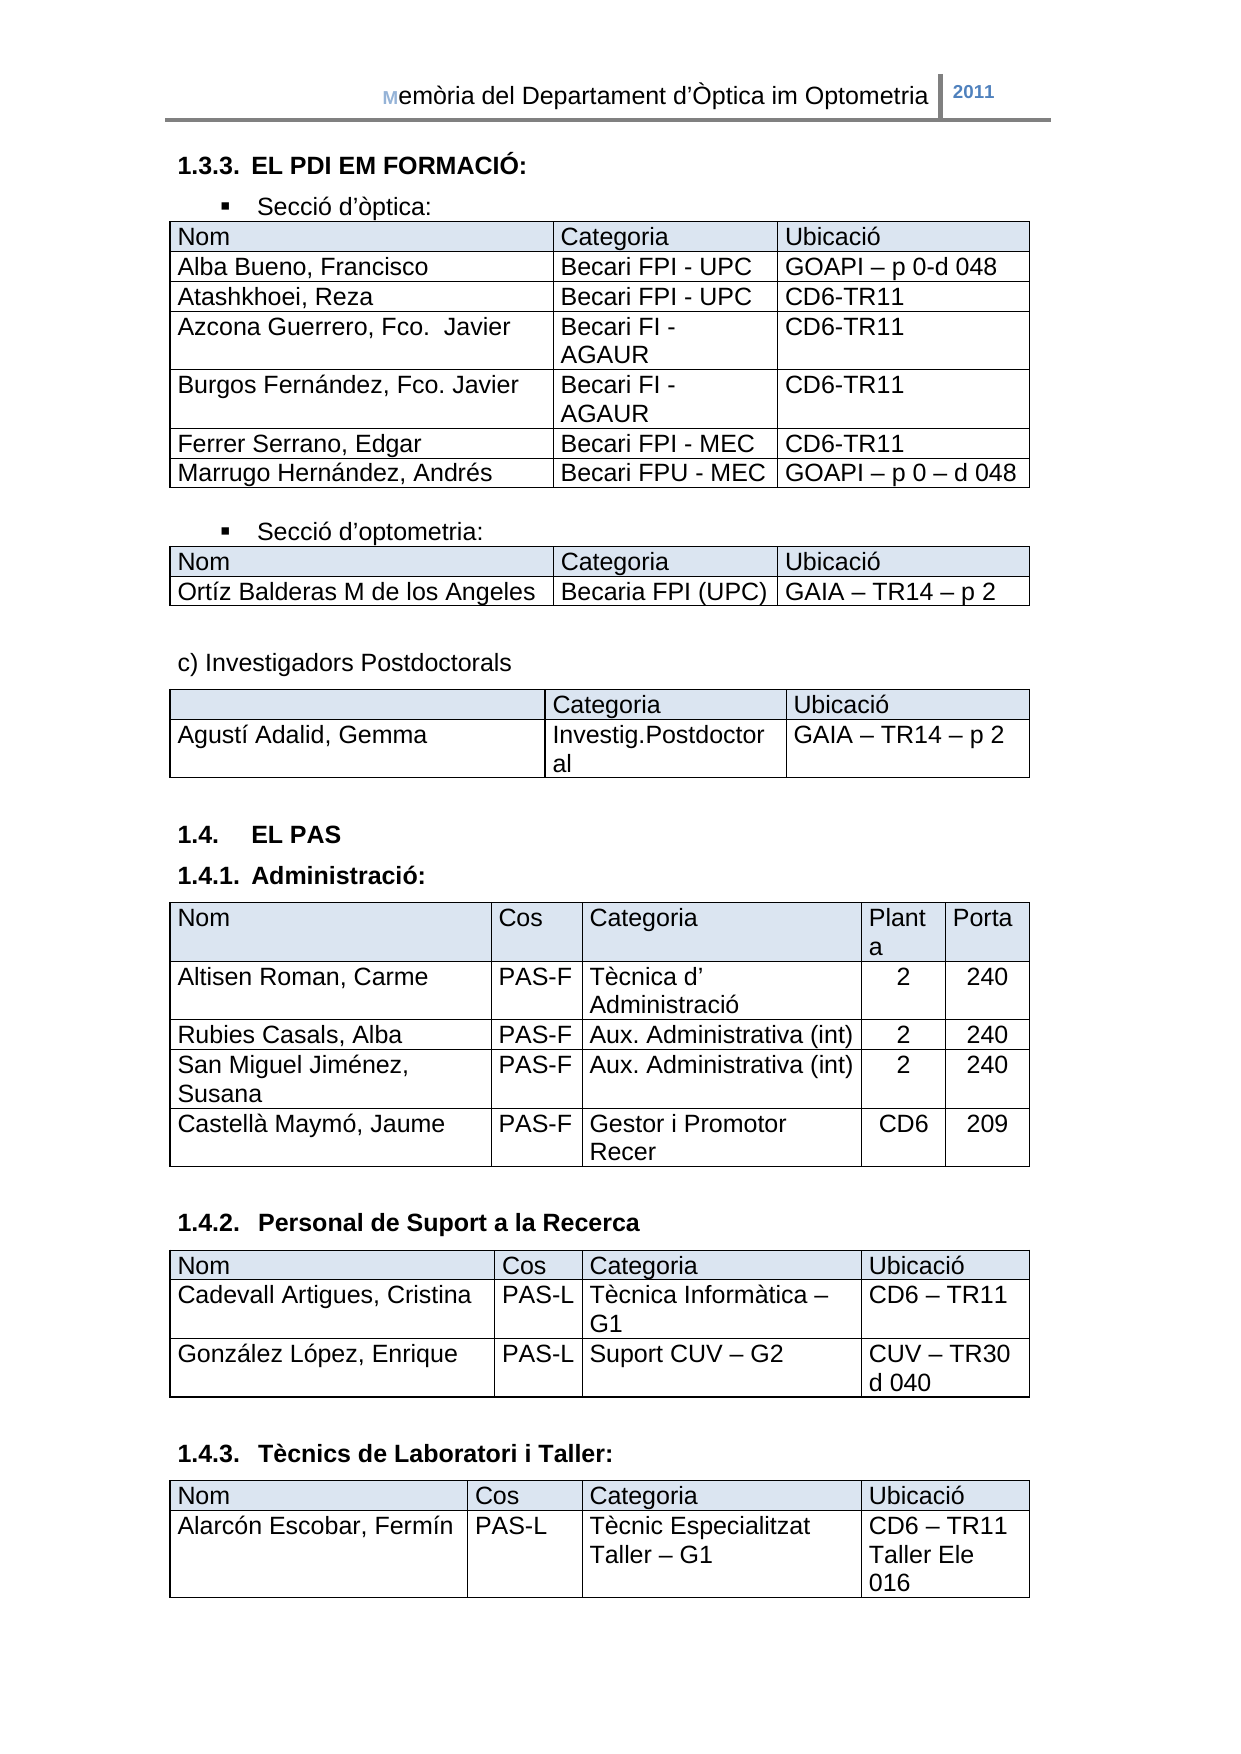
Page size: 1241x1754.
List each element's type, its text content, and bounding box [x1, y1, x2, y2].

table_cell Burgos Fernández, Fco. Javier [171, 370, 553, 428]
table_cell Aux. Administrativa (int) [583, 1020, 861, 1049]
text 1.4. EL PAS [177, 819, 1063, 848]
table_cell CD6-TR11 [778, 282, 1029, 311]
table_cell 240 [946, 1050, 1029, 1107]
table_cell CD6 – TR11 Taller Ele 016 [862, 1511, 1029, 1597]
table_cell 240 [946, 1020, 1029, 1049]
table_cell CD6 – TR11 [862, 1280, 1029, 1338]
table_cell Suport CUV – G2 [583, 1339, 861, 1396]
table_cell 209 [946, 1109, 1029, 1166]
table_cell 2 [862, 1050, 945, 1107]
table_header Ubicació [778, 222, 1029, 251]
table_cell Marrugo Hernández, Andrés [171, 459, 553, 487]
table_cell 2 [862, 962, 945, 1019]
table_cell 2 [862, 1020, 945, 1049]
table_cell Altisen Roman, Carme [171, 962, 491, 1019]
table_cell PAS-L [495, 1280, 582, 1338]
table_header Ubicació [862, 1481, 1029, 1510]
table_cell GOAPI – p 0-d 048 [778, 252, 1029, 281]
table_cell Becaria FPI (UPC) [554, 577, 777, 605]
table_cell Alba Bueno, Francisco [171, 252, 553, 281]
table_cell Becari FPI - UPC [554, 282, 777, 311]
table_cell CD6-TR11 [778, 370, 1029, 428]
table_cell Alarcón Escobar, Fermín [171, 1511, 467, 1597]
table_header Nom [171, 1251, 494, 1279]
table_cell Tècnic Especialitzat Taller – G1 [583, 1511, 861, 1597]
table_header [171, 690, 544, 719]
table_cell González López, Enrique [171, 1339, 494, 1396]
table_cell CD6 [862, 1109, 945, 1166]
table_header Ubicació [862, 1251, 1029, 1279]
table_cell PAS-F [492, 962, 582, 1019]
table_cell GAIA – TR14 – p 2 [787, 720, 1029, 777]
table_header Categoria [546, 690, 786, 719]
table_cell GAIA – TR14 – p 2 [778, 577, 1029, 605]
table_header Porta [946, 903, 1029, 961]
table_header Categoria [583, 903, 861, 961]
table_cell Ortíz Balderas M de los Angeles [171, 577, 553, 605]
table_cell Agustí Adalid, Gemma [171, 720, 544, 777]
table_cell Cadevall Artigues, Cristina [171, 1280, 494, 1338]
table_cell Becari FI - AGAUR [554, 312, 777, 369]
table_cell Tècnica Informàtica – G1 [583, 1280, 861, 1338]
table_cell Ferrer Serrano, Edgar [171, 429, 553, 457]
table_cell Gestor i Promotor Recer [583, 1109, 861, 1166]
table_header Ubicació [787, 690, 1029, 719]
table_cell PAS-F [492, 1050, 582, 1107]
table_cell PAS-F [492, 1020, 582, 1049]
table_cell CD6-TR11 [778, 312, 1029, 369]
table_cell Investig.Postdoctoral [546, 720, 786, 777]
table_cell Atashkhoei, Reza [171, 282, 553, 311]
table_cell Castellà Maymó, Jaume [171, 1109, 491, 1166]
table_cell Becari FPI - UPC [554, 252, 777, 281]
table_header Cos [492, 903, 582, 961]
table_header Categoria [583, 1481, 861, 1510]
table_header Categoria [554, 547, 777, 576]
table_cell CD6-TR11 [778, 429, 1029, 457]
table_cell Becari FPI - MEC [554, 429, 777, 457]
table_cell PAS-L [495, 1339, 582, 1396]
table_header Planta [862, 903, 945, 961]
text c) Investigadors Postdoctorals [177, 648, 1063, 676]
text 1.4.1. Administració: [177, 861, 1063, 889]
table_cell 240 [946, 962, 1029, 1019]
table_cell Becari FI - AGAUR [554, 370, 777, 428]
table_header Cos [495, 1251, 582, 1279]
table_cell Azcona Guerrero, Fco. Javier [171, 312, 553, 369]
table_cell CUV – TR30 d 040 [862, 1339, 1029, 1396]
table_cell PAS-F [492, 1109, 582, 1166]
list Secció d’òptica: [219, 192, 1063, 221]
table_header Nom [171, 903, 491, 961]
table_cell Becari FPU - MEC [554, 459, 777, 487]
text 1.4.3. Tècnics de Laboratori i Taller: [177, 1439, 1063, 1467]
table_cell San Miguel Jiménez, Susana [171, 1050, 491, 1107]
table_header Cos [468, 1481, 582, 1510]
table_header Categoria [554, 222, 777, 251]
table_header Nom [171, 1481, 467, 1510]
table_header Nom [171, 222, 553, 251]
list Secció d’optometria: [219, 517, 1063, 546]
table_header Nom [171, 547, 553, 576]
text 1.4.2. Personal de Suport a la Recerca [177, 1208, 1063, 1237]
table_cell GOAPI – p 0 – d 048 [778, 459, 1029, 487]
table_cell PAS-L [468, 1511, 582, 1597]
table_cell Aux. Administrativa (int) [583, 1050, 861, 1107]
table_header Categoria [583, 1251, 861, 1279]
table_header Ubicació [778, 547, 1029, 576]
table_cell Tècnica d’ Administració [583, 962, 861, 1019]
table_cell Rubies Casals, Alba [171, 1020, 491, 1049]
text 1.3.3. EL PDI EM FORMACIÓ: [177, 151, 1063, 180]
